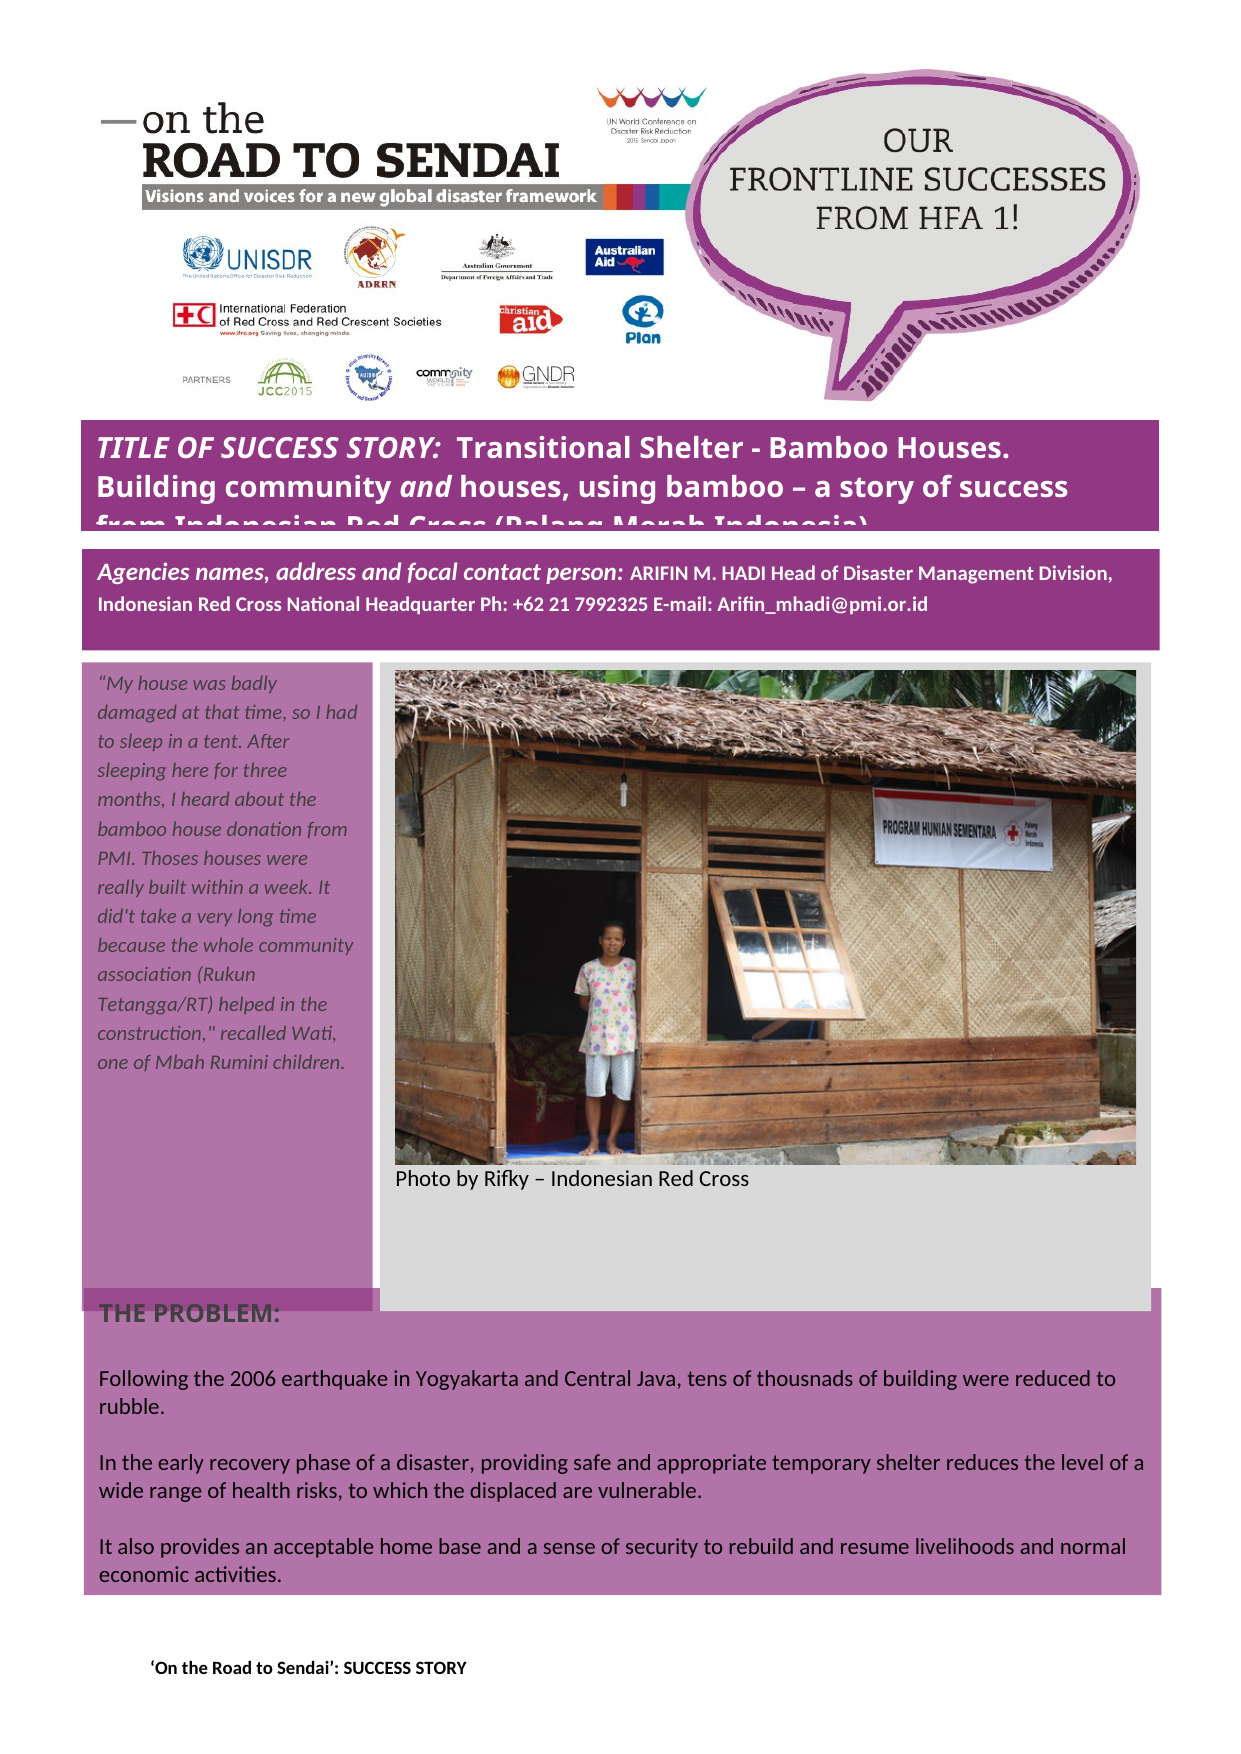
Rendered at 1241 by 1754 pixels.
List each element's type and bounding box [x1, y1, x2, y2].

picture [395, 670, 1137, 1165]
picture [100, 48, 1152, 410]
